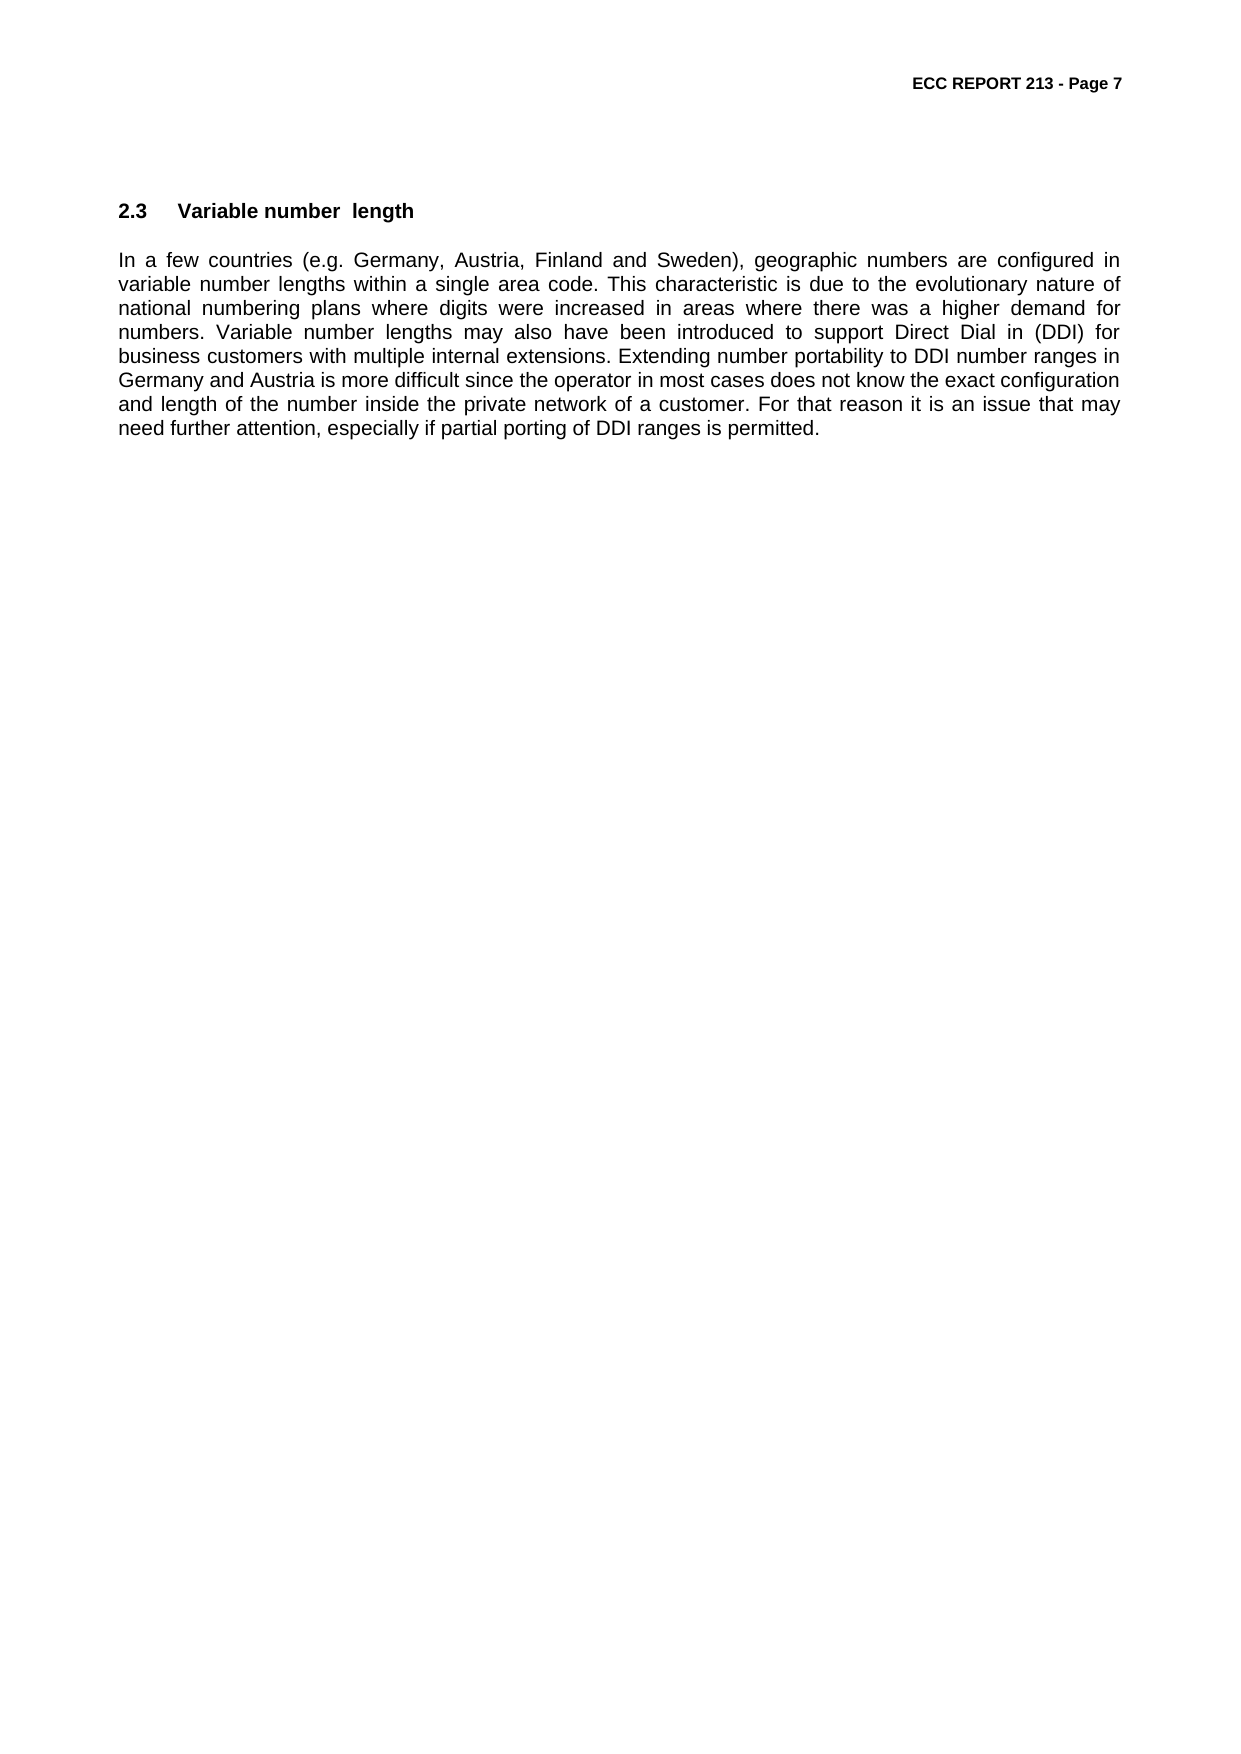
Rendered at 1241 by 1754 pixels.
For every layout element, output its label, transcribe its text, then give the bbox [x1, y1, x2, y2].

subtitle Variable number length [118, 199, 1122, 223]
text In a few countries (e.g. Germany, Austria, Finland and Sweden), geographic numbers are configured in variable number lengths within a single area code. This characteristic is due to the evolutionary nature of national numbering plans where digits were increased in areas where there was a higher demand for numbers. Variable number lengths may also have been introduced to support Direct Dial in (DDI) for business customers with multiple internal extensions. Extending number portability to DDI number ranges in Germany and Austria is more difficult since the operator in most cases does not know the exact configuration and length of the number inside the private network of a customer. For that reason it is an issue that may need further attention, especially if partial porting of DDI ranges is permitted. [118, 248, 1122, 439]
